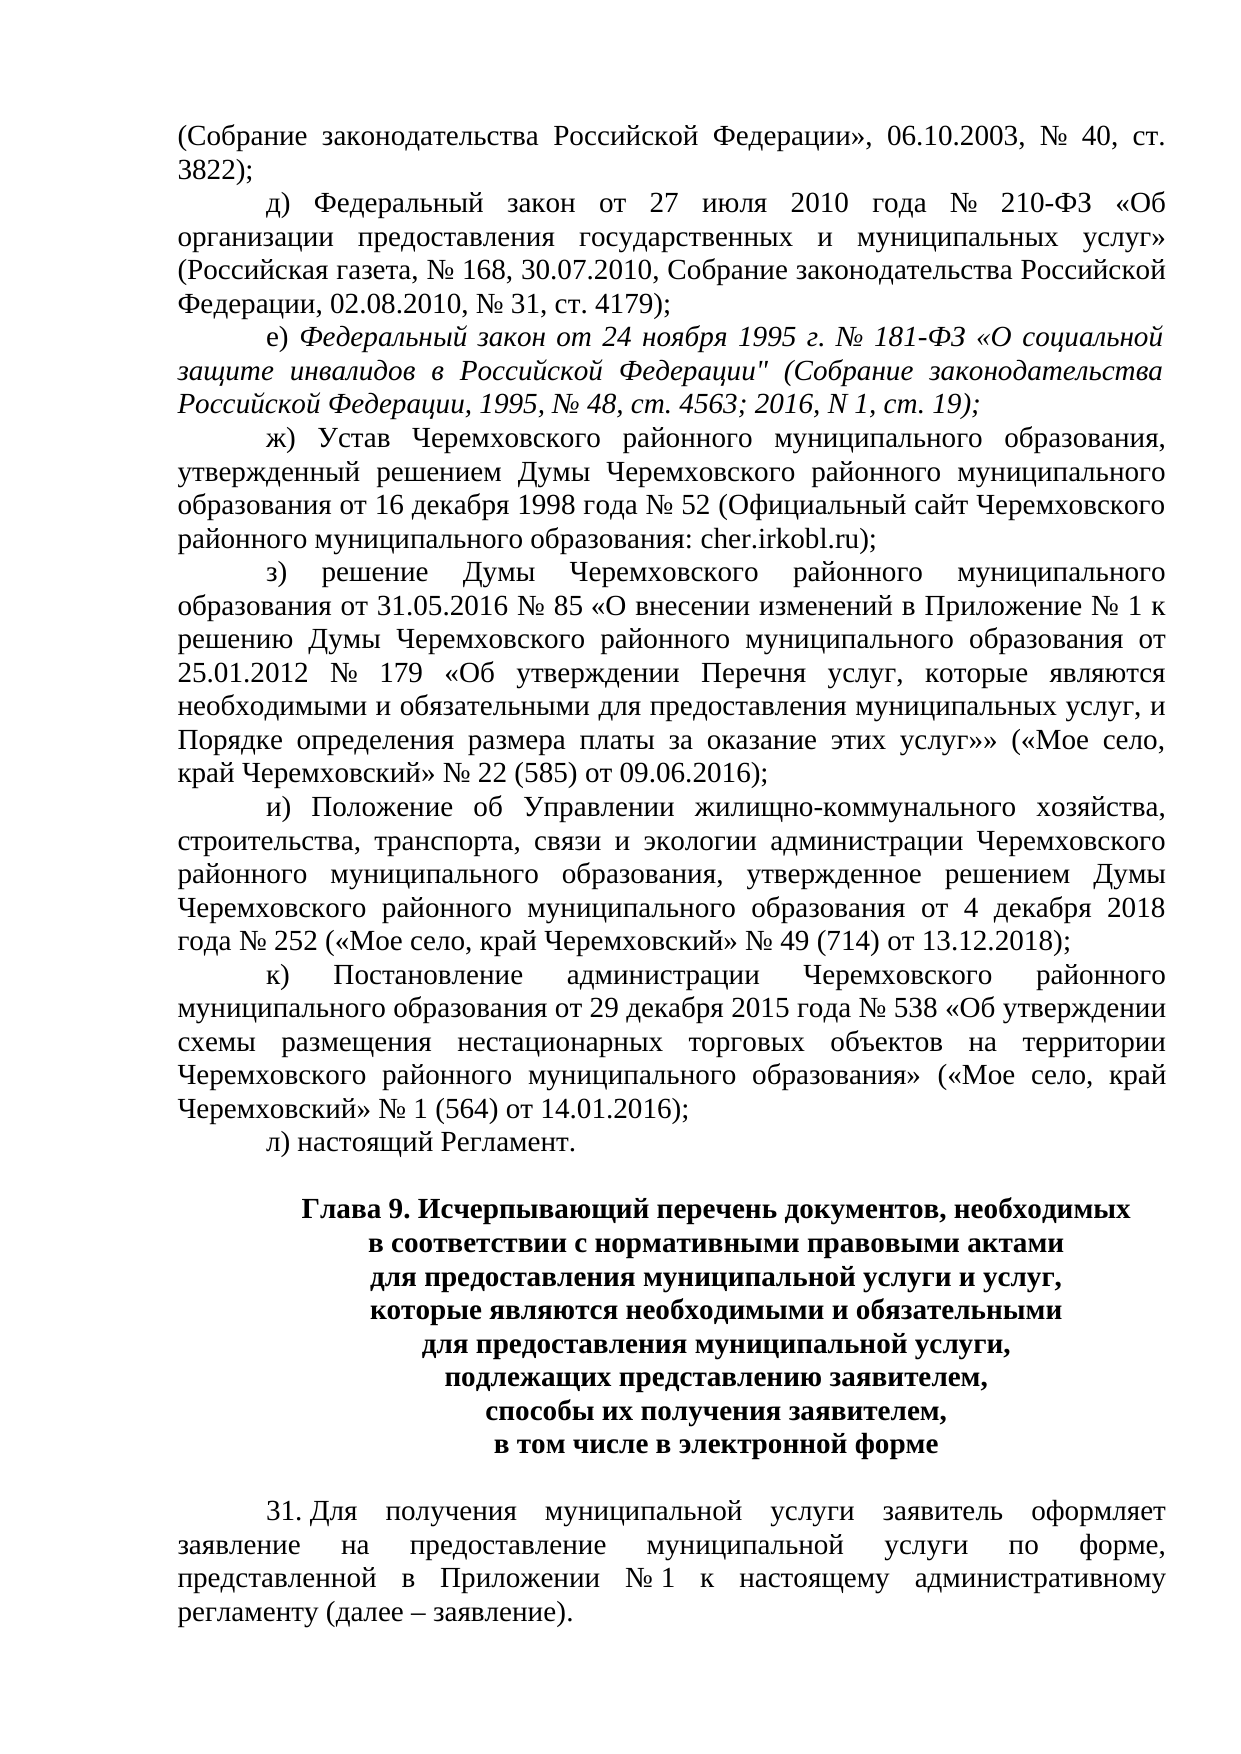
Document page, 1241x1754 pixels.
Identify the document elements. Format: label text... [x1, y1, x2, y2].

text к) Постановление администрации Черемховского районного муниципального образования от 29 декабря 2015 года № 538 «Об утверждении схемы размещения нестационарных торговых объектов на территории Черемховского районного муниципального образования» («Мое село, край Черемховский» № 1 (564) от 14.01.2016); [177, 957, 1167, 1124]
text Глава 9. Исчерпывающий перечень документов, необходимых [177, 1192, 1167, 1225]
text способы их получения заявителем, [177, 1393, 1167, 1426]
text з) решение Думы Черемховского районного муниципального образования от 31.05.2016 № 85 «О внесении изменений в Приложение № 1 к решению Думы Черемховского районного муниципального образования от 25.01.2012 № 179 «Об утверждении Перечня услуг, которые являются необходимыми и обязательными для предоставления муниципальных услуг, и Порядке определения размера платы за оказание этих услуг»» («Мое село, край Черемховский» № 22 (585) от 09.06.2016); [177, 554, 1167, 789]
text и) Положение об Управлении жилищно-коммунального хозяйства, строительства, транспорта, связи и экологии администрации Черемховского районного муниципального образования, утвержденное решением Думы Черемховского районного муниципального образования от 4 декабря 2018 года № 252 («Мое село, край Черемховский» № 49 (714) от 13.12.2018); [177, 789, 1167, 957]
text подлежащих представлению заявителем, [177, 1359, 1167, 1393]
text 31. Для получения муниципальной услуги заявитель оформляет заявление на предоставление муниципальной услуги по форме, представленной в Приложении №.1 к настоящему административному регламенту (далее – заявление). [177, 1493, 1167, 1628]
text ж) Устав Черемховского районного муниципального образования, утвержденный решением Думы Черемховского районного муниципального образования от 16 декабря 1998 года № 52 (Официальный сайт Черемховского районного муниципального образования: cher.irkobl.ru); [177, 420, 1167, 554]
text которые являются необходимыми и обязательными [177, 1292, 1167, 1326]
text в соответствии с нормативными правовыми актами [177, 1225, 1167, 1259]
text л) настоящий Регламент. [177, 1124, 1167, 1158]
text д) Федеральный закон от 27 июля 2010 года № 210-ФЗ «Об организации предоставления государственных и муниципальных услуг» (Российская газета, № 168, 30.07.2010, Собрание законодательства Российской Федерации, 02.08.2010, № 31, ст. 4179); [177, 185, 1167, 319]
text для предоставления муниципальной услуги и услуг, [177, 1259, 1167, 1292]
text для предоставления муниципальной услуги, [177, 1326, 1167, 1359]
text в том числе в электронной форме [177, 1426, 1167, 1460]
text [177, 118, 1167, 185]
text е) Федеральный закон от 24 ноября 1995 г. № 181-ФЗ «О социальной защите инвалидов в Российской Федерации" (Собрание законодательства Российской Федерации, 1995, № 48, ст. 4563; 2016, N 1, ст. 19); [177, 319, 1167, 420]
